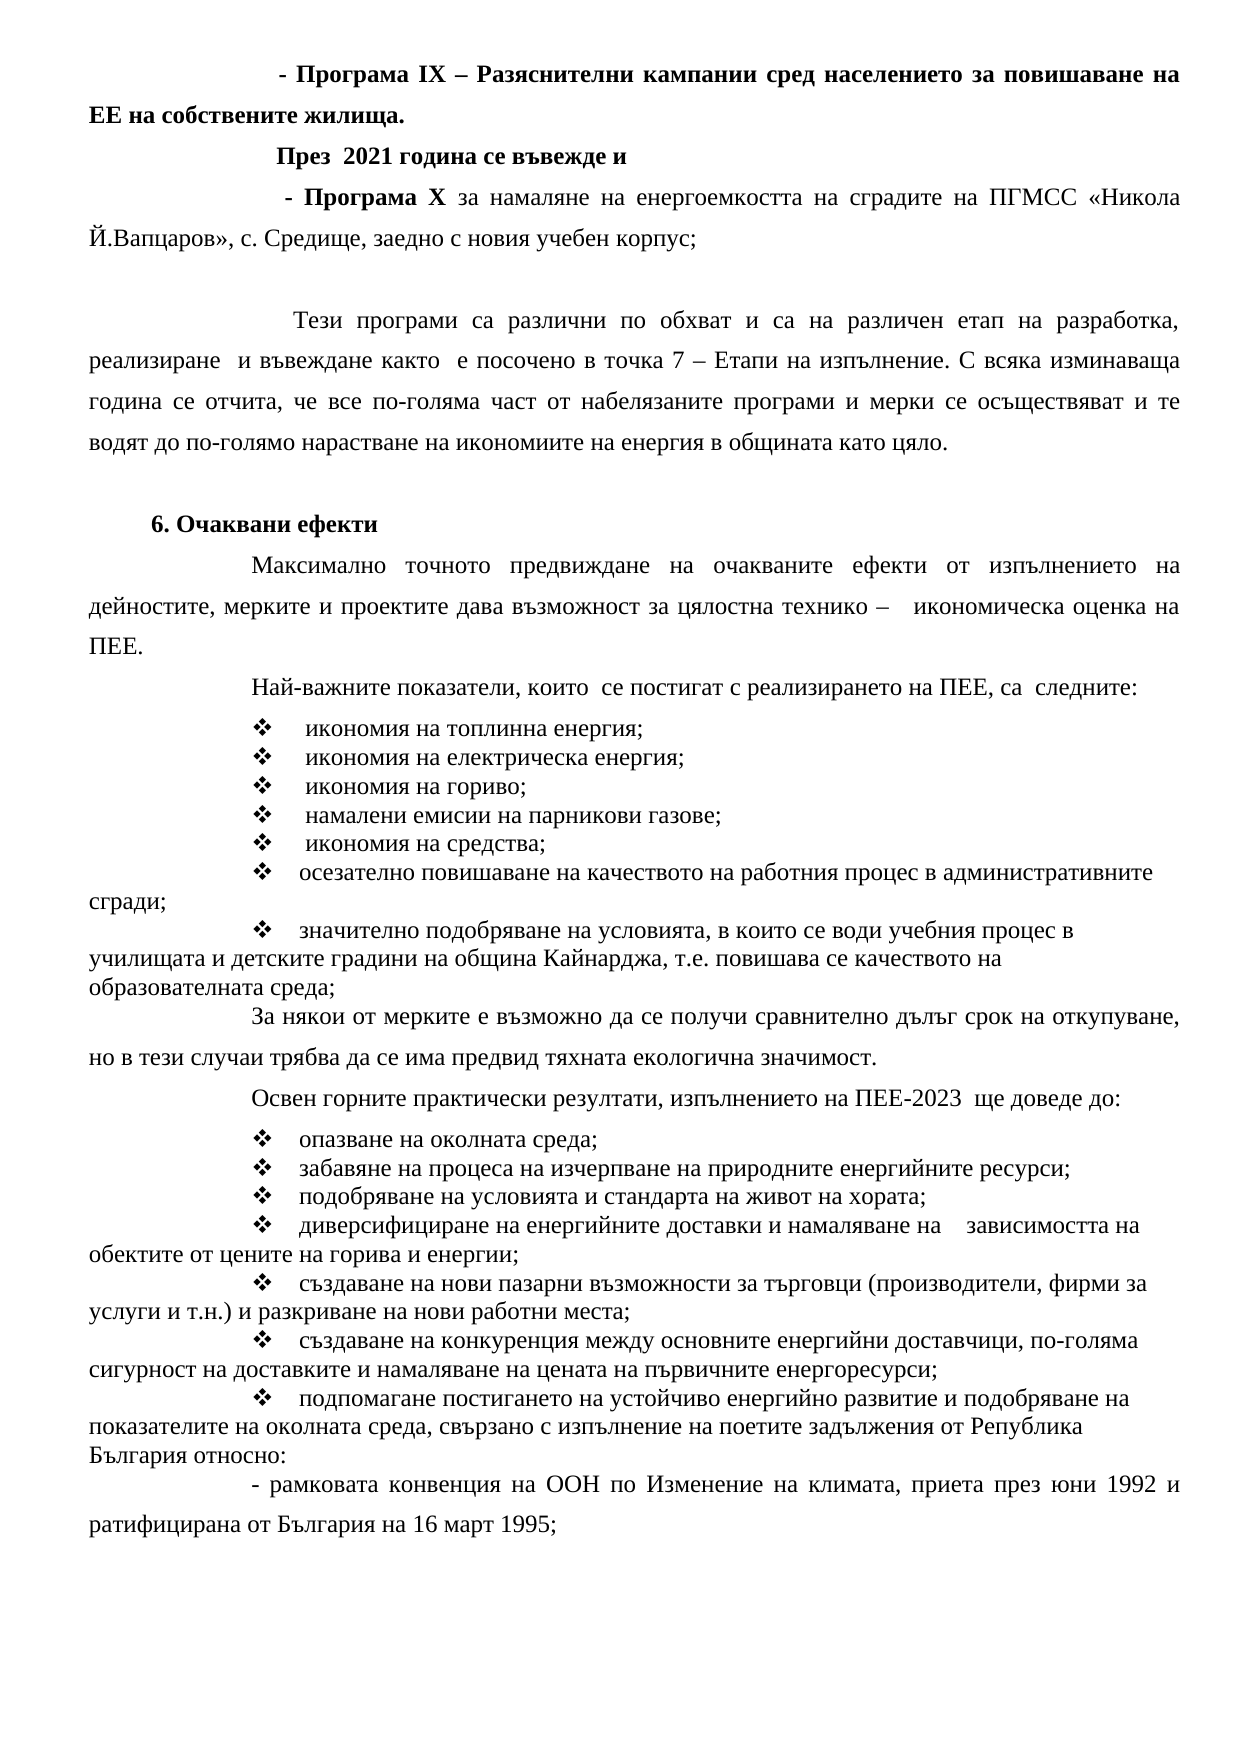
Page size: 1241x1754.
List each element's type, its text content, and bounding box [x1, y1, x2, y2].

list подобряване на условията и стандарта на живот на хората; [89, 1181, 1181, 1210]
text Тези програми са различни по обхват и са на различен етап на разработка, реализиране и въвеждане както е посочено в точка 7 – Етапи на изпълнение. С всяка изминаваща година се отчита, че все по-голяма част от набелязаните програми и мерки се осъществяват и те водят до по-голямо нарастване на икономиите на енергия в общината като цяло. [89, 305, 1181, 456]
list икономия на средства; [89, 828, 1181, 857]
text - Програма Х за намаляне на енергоемкостта на сградите на ПГМСС «Никола Й.Вапцаров», с. Средище, заедно с новия учебен корпус; [89, 182, 1181, 251]
list опазване на околната среда; [89, 1124, 1181, 1153]
text - Програма ІХ – Разяснителни кампании сред населението за повишаване на ЕЕ на собствените жилища. [89, 59, 1181, 128]
list икономия на гориво; [89, 771, 1181, 800]
text Най-важните показатели, които се постигат с реализирането на ПЕЕ, са следните: [89, 672, 1181, 701]
list подпомагане постигането на устойчиво енергийно развитие и подобряване на показателите на околната среда, свързано с изпълнение на поетите задължения от Република България относно: [89, 1383, 1181, 1469]
text За някои от мерките е възможно да се получи сравнително дълъг срок на откупуване, но в тези случаи трябва да се има предвид тяхната екологична значимост. [89, 1001, 1181, 1071]
list забавяне на процеса на изчерпване на природните енергийните ресурси; [89, 1153, 1181, 1181]
list значително подобряване на условията, в които се води учебния процес в училищата и детските градини на община Кайнарджа, т.е. повишава се качеството на образователната среда; [89, 915, 1181, 1001]
text Максимално точното предвиждане на очакваните ефекти от изпълнението на дейностите, мерките и проектите дава възможност за цялостна технико – икономическа оценка на ПЕЕ. [89, 550, 1181, 660]
list намалени емисии на парникови газове; [89, 800, 1181, 828]
list създаване на конкуренция между основните енергийни доставчици, по-голяма сигурност на доставките и намаляване на цената на първичните енергоресурси; [89, 1325, 1181, 1383]
text Освен горните практически резултати, изпълнението на ПЕЕ-2023 ще доведе до: [89, 1083, 1181, 1112]
list осезателно повишаване на качеството на работния процес в административните сгради; [89, 857, 1181, 915]
text - рамковата конвенция на ООН по Изменение на климата, приета през юни 1992 и ратифицирана от България на 16 март 1995; [89, 1469, 1181, 1538]
list икономия на топлинна енергия; [89, 713, 1181, 742]
list създаване на нови пазарни възможности за търговци (производители, фирми за услуги и т.н.) и разкриване на нови работни места; [89, 1268, 1181, 1325]
text През 2021 година се въвежде и [89, 141, 1181, 169]
list диверсифициране на енергийните доставки и намаляване на зависимостта на обектите от цените на горива и енергии; [89, 1210, 1181, 1268]
text 6. Очаквани ефекти [81, 509, 1181, 538]
list икономия на електрическа енергия; [89, 742, 1181, 771]
